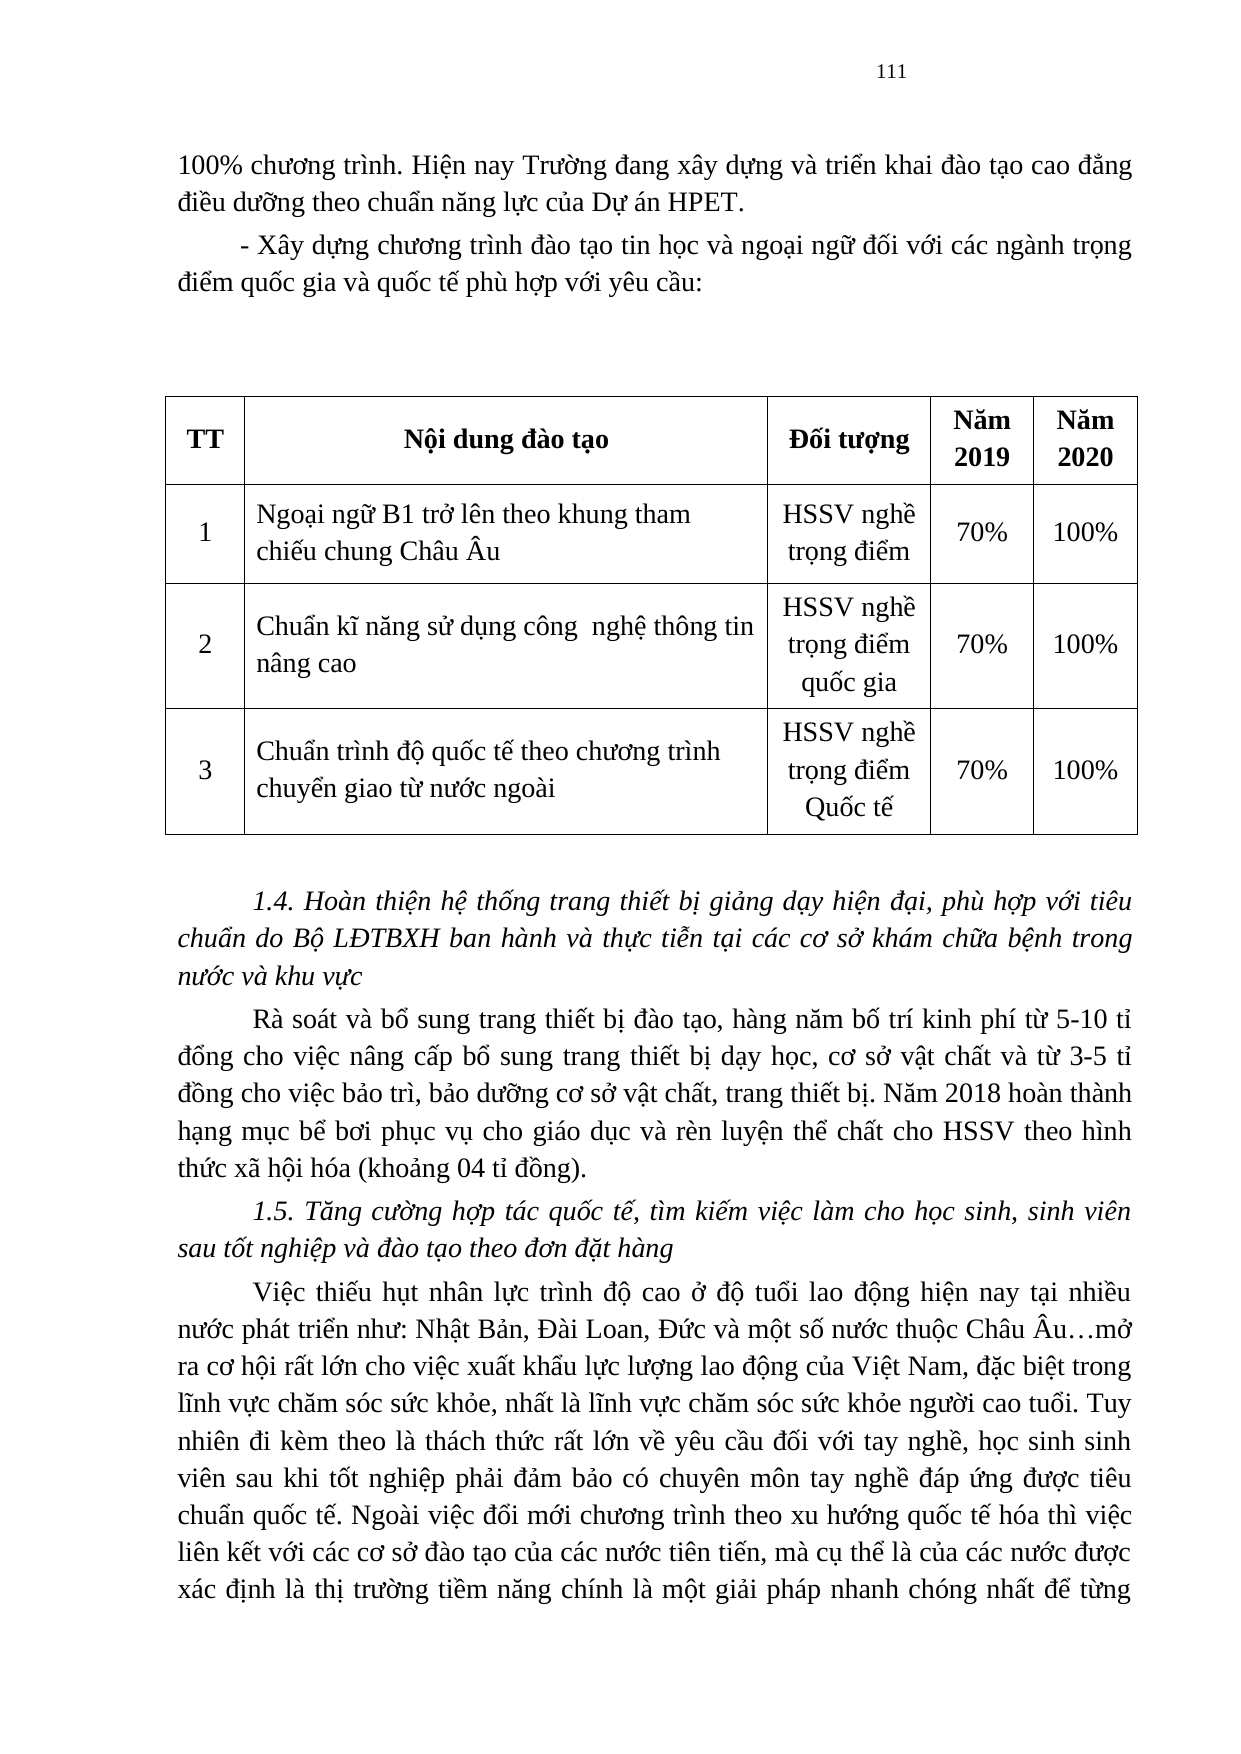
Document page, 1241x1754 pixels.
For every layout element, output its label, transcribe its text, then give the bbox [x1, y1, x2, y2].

table_cell 70% [931, 709, 1033, 833]
table_cell HSSV nghề trọng điểm [768, 485, 930, 583]
table_header Năm 2020 [1034, 397, 1137, 484]
table_cell 3 [166, 709, 244, 833]
table_header Nội dung đào tạo [245, 397, 767, 484]
text - Xây dựng chương trình đào tạo tin học và ngoại ngữ đối với các ngành trọng điểm quốc gia và quốc tế phù hợp với yêu cầu: [177, 228, 1134, 298]
table_cell 100% [1034, 584, 1137, 708]
table_cell HSSV nghề trọng điểm quốc gia [768, 584, 930, 708]
table_header Năm 2019 [931, 397, 1033, 484]
table_cell Chuẩn trình độ quốc tế theo chương trình chuyển giao từ nước ngoài [245, 709, 767, 833]
table_cell HSSV nghề trọng điểm Quốc tế [768, 709, 930, 833]
table_header Đối tượng [768, 397, 930, 484]
table_cell 100% [1034, 709, 1137, 833]
table_cell 70% [931, 584, 1033, 708]
table_cell 100% [1034, 485, 1137, 583]
table_cell 2 [166, 584, 244, 708]
table_cell 1 [166, 485, 244, 583]
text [177, 1275, 1134, 1605]
table_cell 70% [931, 485, 1033, 583]
table_cell Chuẩn kĩ năng sử dụng công nghệ thông tin nâng cao [245, 584, 767, 708]
text 1.4. Hoàn thiện hệ thống trang thiết bị giảng dạy hiện đại, phù hợp với tiêu chuẩn do Bộ LĐTBXH ban hành và thực tiễn tại các cơ sở khám chữa bệnh trong nước và khu vực [177, 884, 1134, 991]
table_cell Ngoại ngữ B1 trở lên theo khung tham chiếu chung Châu Âu [245, 485, 767, 583]
text Rà soát và bổ sung trang thiết bị đào tạo, hàng năm bố trí kinh phí từ 5-10 tỉ đổng cho việc nâng cấp bổ sung trang thiết bị dạy học, cơ sở vật chất và từ 3-5 tỉ đồng cho việc bảo trì, bảo dưỡng cơ sở vật chất, trang thiết bị. Năm 2018 hoàn thành hạng mục bể bơi phục vụ cho giáo dục và rèn luyện thể chất cho HSSV theo hình thức xã hội hóa (khoảng 04 tỉ đồng). [177, 1002, 1134, 1183]
text 1.5. Tăng cường hợp tác quốc tế, tìm kiếm việc làm cho học sinh, sinh viên sau tốt nghiệp và đào tạo theo đơn đặt hàng [177, 1194, 1134, 1264]
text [177, 148, 1134, 217]
table_header TT [166, 397, 244, 484]
